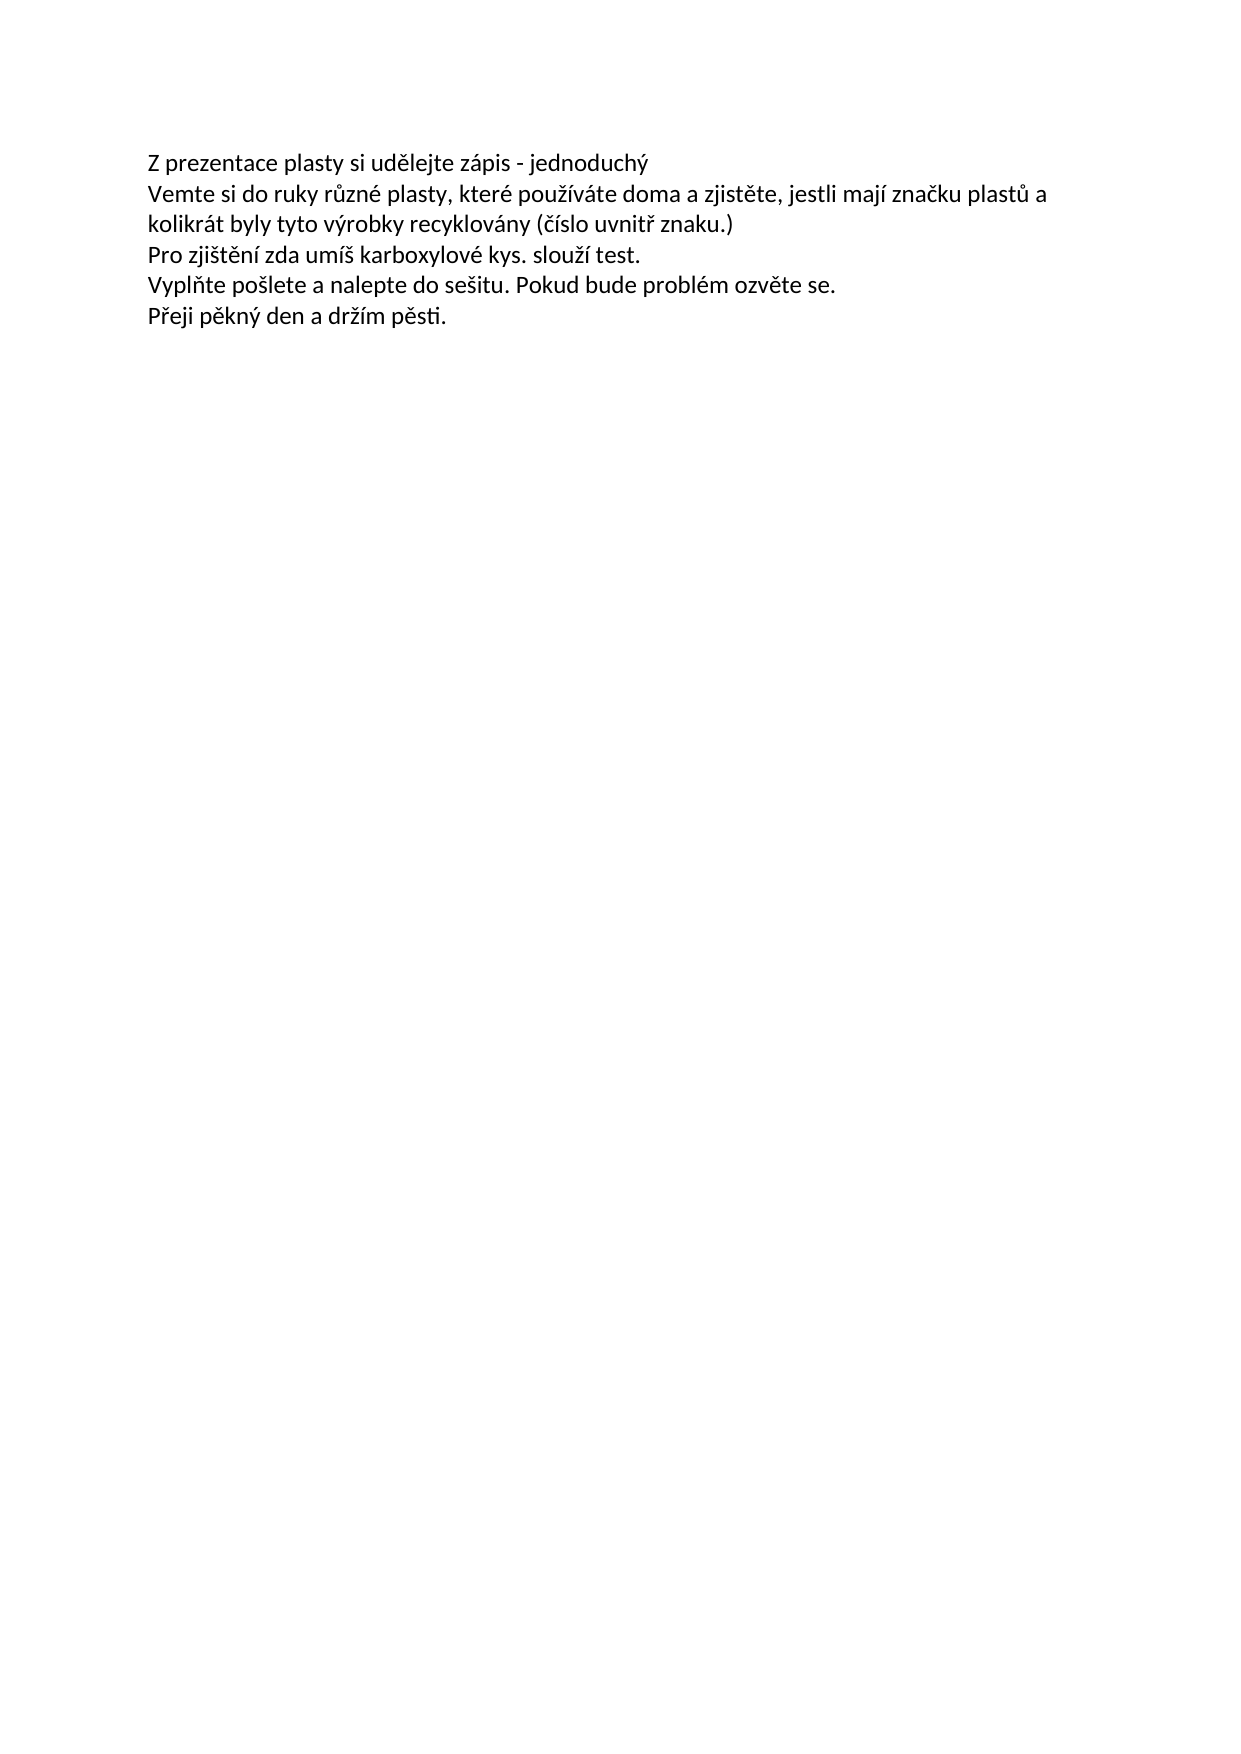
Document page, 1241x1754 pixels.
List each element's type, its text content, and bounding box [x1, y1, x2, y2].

text Vemte si do ruky různé plasty, které používáte doma a zjistěte, jestli mají značku plastů a kolikrát byly tyto výrobky recyklovány (číslo uvnitř znaku.) [148, 178, 1093, 239]
text Vyplňte pošlete a nalepte do sešitu. Pokud bude problém ozvěte se. [148, 270, 1093, 300]
text Z prezentace plasty si udělejte zápis - jednoduchý [148, 148, 1093, 178]
text Pro zjištění zda umíš karboxylové kys. slouží test. [148, 239, 1093, 270]
text Přeji pěkný den a držím pěsti. [148, 300, 1093, 331]
